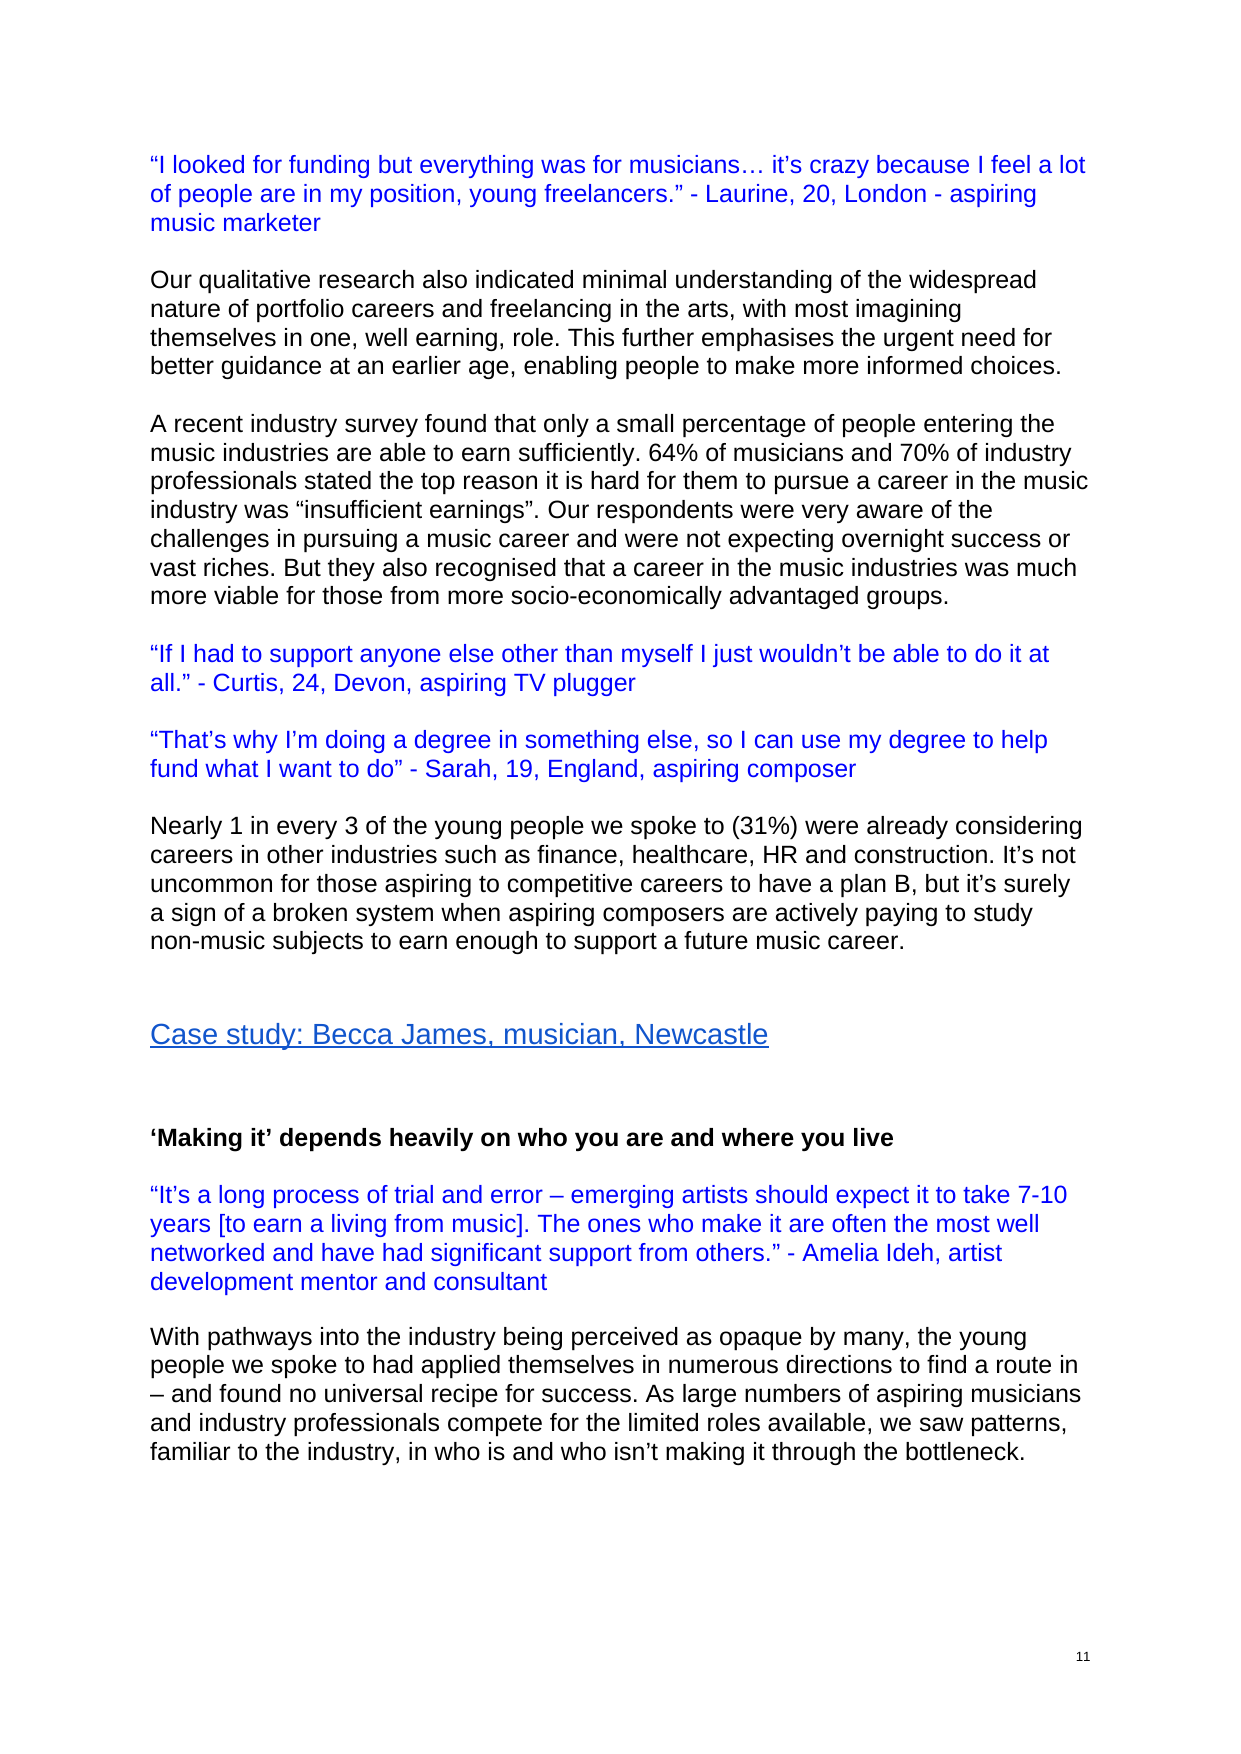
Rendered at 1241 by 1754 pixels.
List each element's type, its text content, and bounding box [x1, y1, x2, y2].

subtitle ‘Making it’ depends heavily on who you are and where you live [150, 1094, 1090, 1180]
text “I looked for funding but everything was for musicians… it’s crazy because I feel a lot of people are in my position, young freelancers.” - Laurine, 20, London - aspiring music marketer [150, 150, 1090, 236]
subtitle Case study: Becca James, musician, Newcastle [150, 1017, 1090, 1051]
text With pathways into the industry being perceived as opaque by many, the young people we spoke to had applied themselves in numerous directions to find a route in – and found no universal recipe for success. As large numbers of aspiring musicians and industry professionals compete for the limited roles available, we saw patterns, familiar to the industry, in who is and who isn’t making it through the bottleneck. [150, 1322, 1090, 1466]
text Nearly 1 in every 3 of the young people we spoke to (31%) were already considering careers in other industries such as finance, healthcare, HR and construction. It’s not uncommon for those aspiring to competitive careers to have a plan B, but it’s surely a sign of a broken system when aspiring composers are actively paying to study non-music subjects to earn enough to support a future music career. [150, 811, 1090, 955]
text “If I had to support anyone else other than myself I just wouldn’t be able to do it at all.” - Curtis, 24, Devon, aspiring TV plugger [150, 639, 1090, 696]
text “That’s why I’m doing a degree in something else, so I can use my degree to help fund what I want to do” - Sarah, 19, England, aspiring composer [150, 725, 1090, 782]
text “It’s a long process of trial and error – emerging artists should expect it to take 7-10 years [to earn a living from music]. The ones who make it are often the most well networked and have had significant support from others.” - Amelia Ideh, artist development mentor and consultant [150, 1180, 1090, 1322]
text A recent industry survey found that only a small percentage of people entering the music industries are able to earn sufficiently. 64% of musicians and 70% of industry professionals stated the top reason it is hard for them to pursue a career in the music industry was “insufficient earnings”. Our respondents were very aware of the challenges in pursuing a music career and were not expecting overnight success or vast riches. But they also recognised that a career in the music industries was much more viable for those from more socio-economically advantaged groups. [150, 380, 1090, 610]
text Our qualitative research also indicated minimal understanding of the widespread nature of portfolio careers and freelancing in the arts, with most imagining themselves in one, well earning, role. This further emphasises the urgent need for better guidance at an earlier age, enabling people to make more informed choices. [150, 265, 1090, 380]
